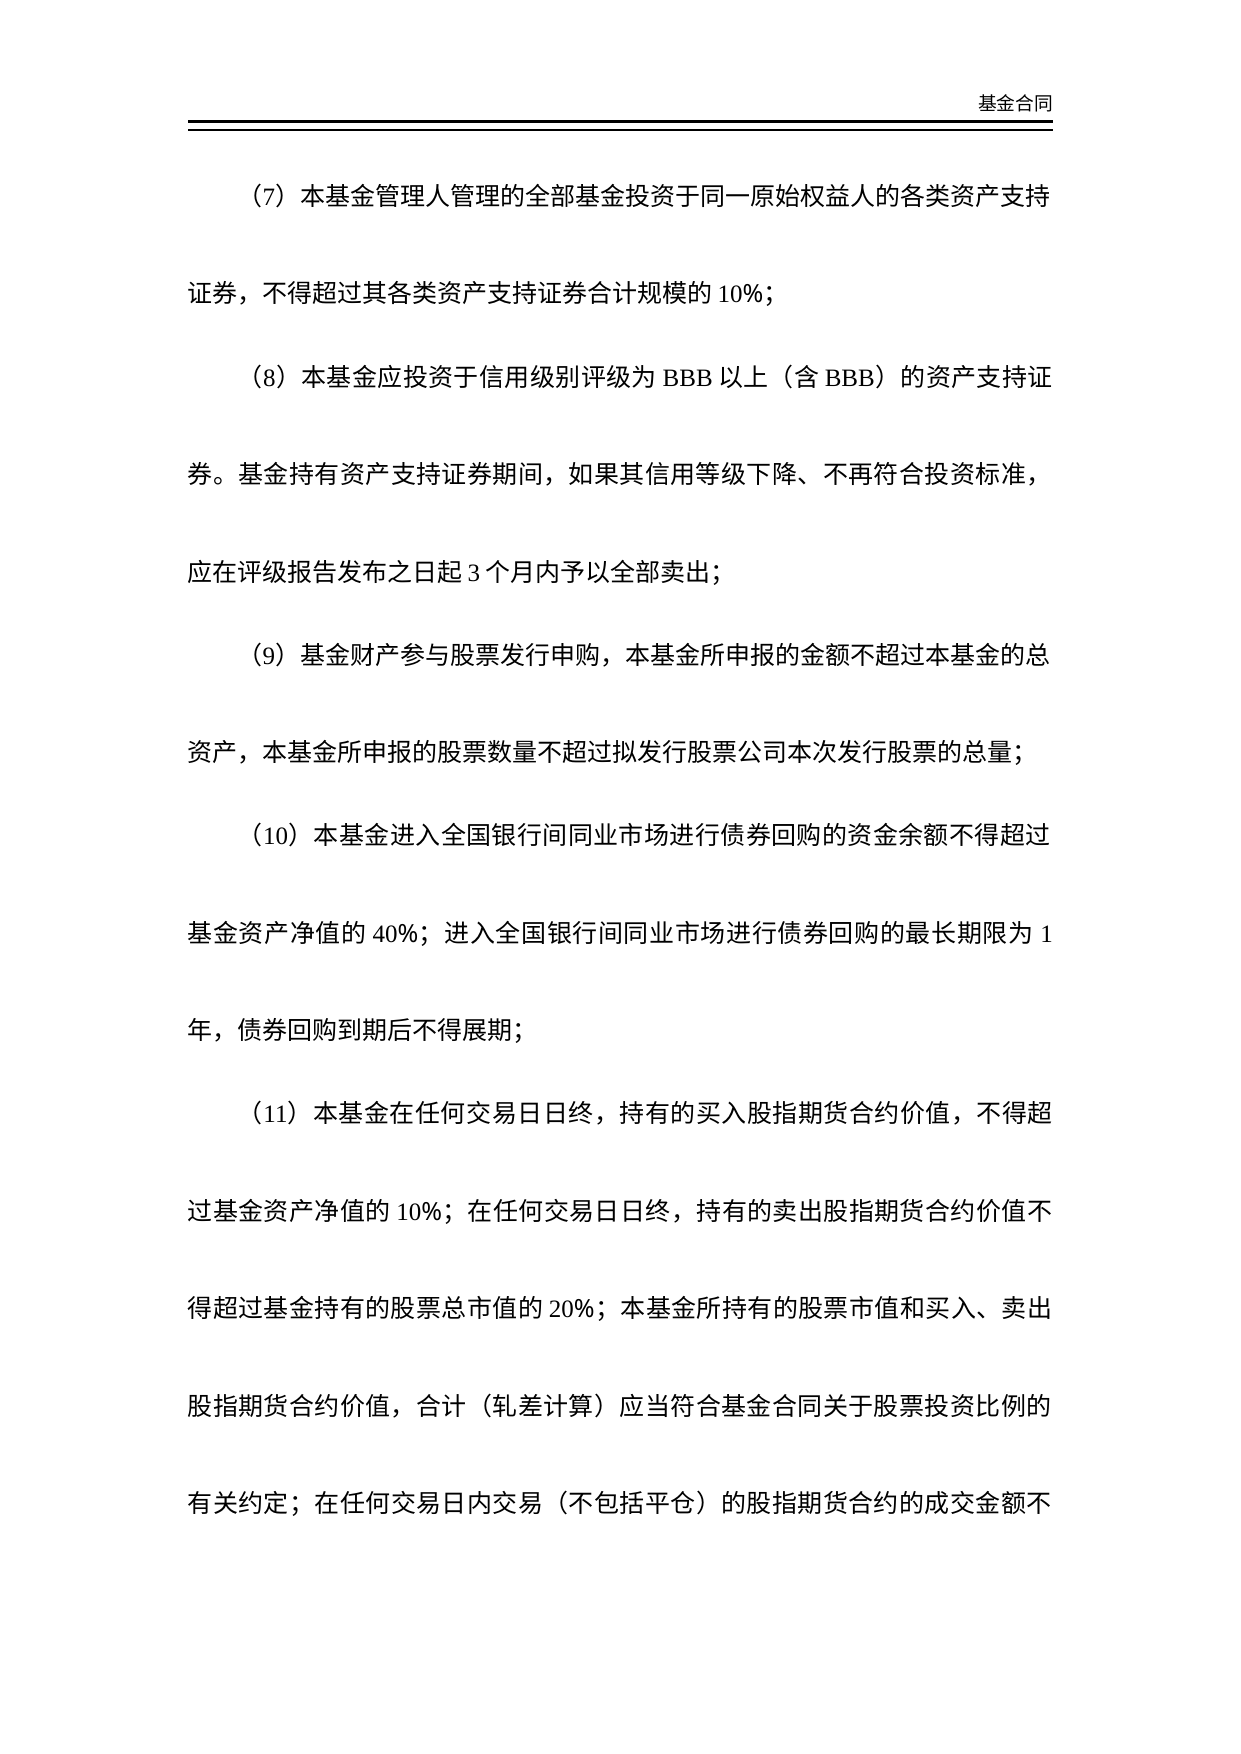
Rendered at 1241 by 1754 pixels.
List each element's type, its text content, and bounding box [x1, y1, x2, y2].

text （7）本基金管理人管理的全部基金投资于同一原始权益人的各类资产支持证券，不得超过其各类资产支持证券合计规模的10%； [187, 162, 1053, 324]
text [187, 1079, 1053, 1534]
text （10）本基金进入全国银行间同业市场进行债券回购的资金余额不得超过基金资产净值的40%；进入全国银行间同业市场进行债券回购的最长期限为1年，债券回购到期后不得展期； [187, 801, 1053, 1061]
text （9）基金财产参与股票发行申购，本基金所申报的金额不超过本基金的总资产，本基金所申报的股票数量不超过拟发行股票公司本次发行股票的总量； [187, 621, 1053, 783]
text （8）本基金应投资于信用级别评级为BBB以上（含BBB）的资产支持证券。基金持有资产支持证券期间，如果其信用等级下降、不再符合投资标准，应在评级报告发布之日起3个月内予以全部卖出； [187, 343, 1053, 603]
